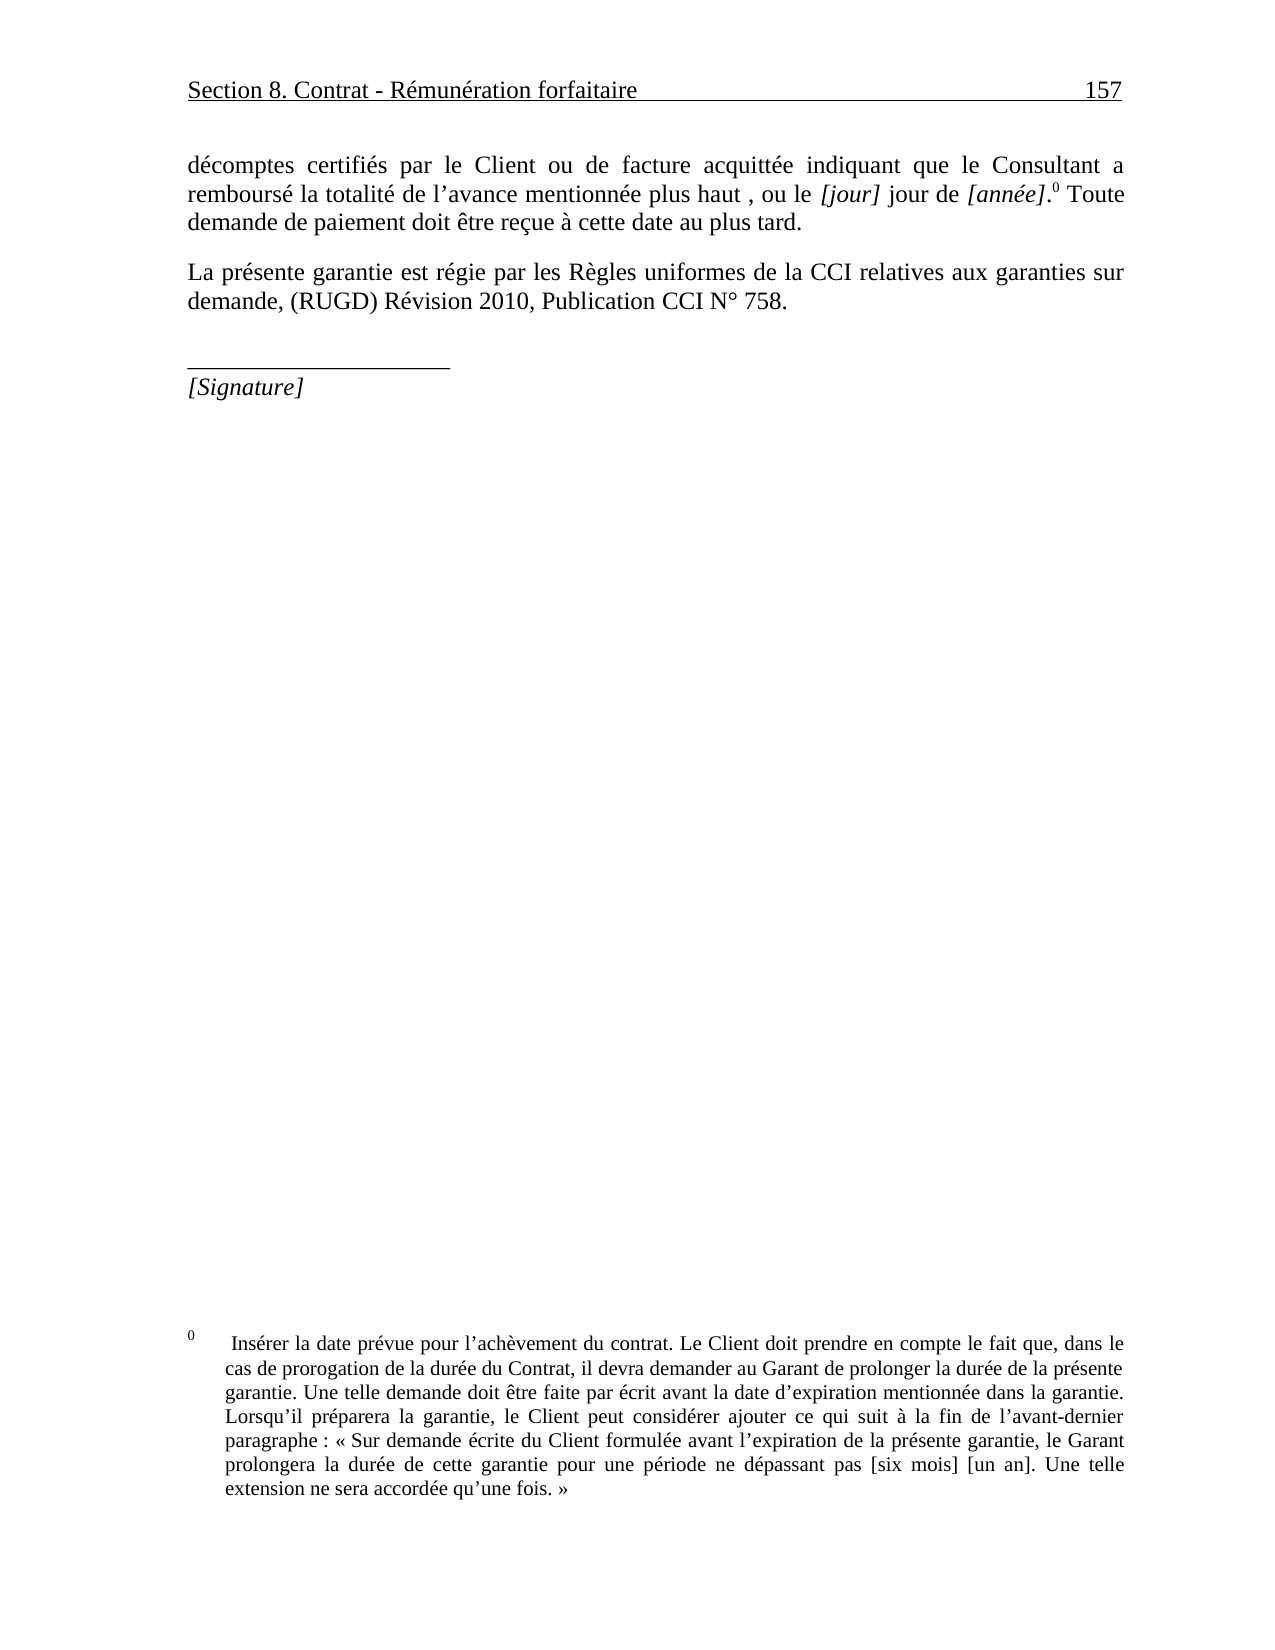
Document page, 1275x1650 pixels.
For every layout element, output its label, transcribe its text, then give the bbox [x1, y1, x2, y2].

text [187, 150, 1125, 236]
text La présente garantie est régie par les Règles uniformes de la CCI relatives aux garanties sur demande, (RUGD) Révision 2010, Publication CCI N° 758. [187, 257, 1125, 314]
text _____________________ [187, 343, 1125, 372]
text [Signature] [187, 372, 1125, 401]
